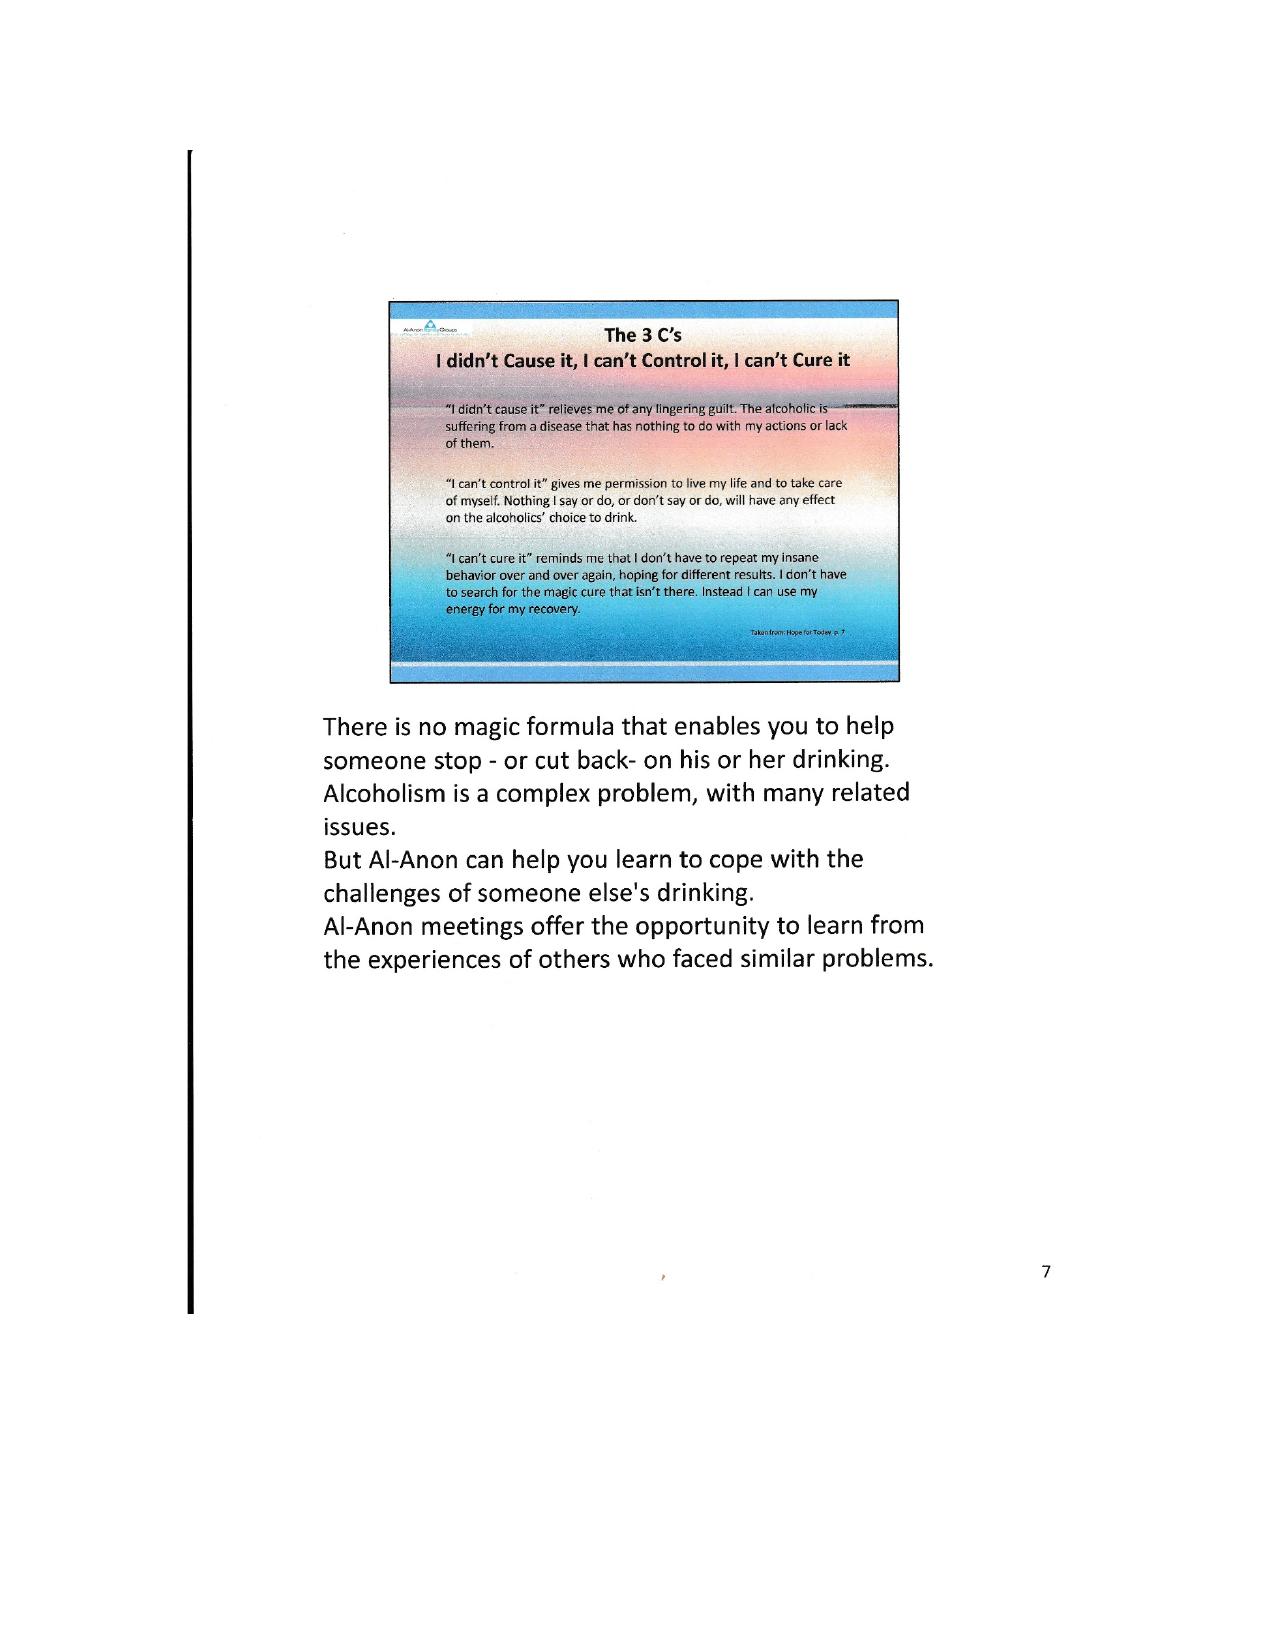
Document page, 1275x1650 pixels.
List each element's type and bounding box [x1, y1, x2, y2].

picture [187, 150, 1087, 1314]
